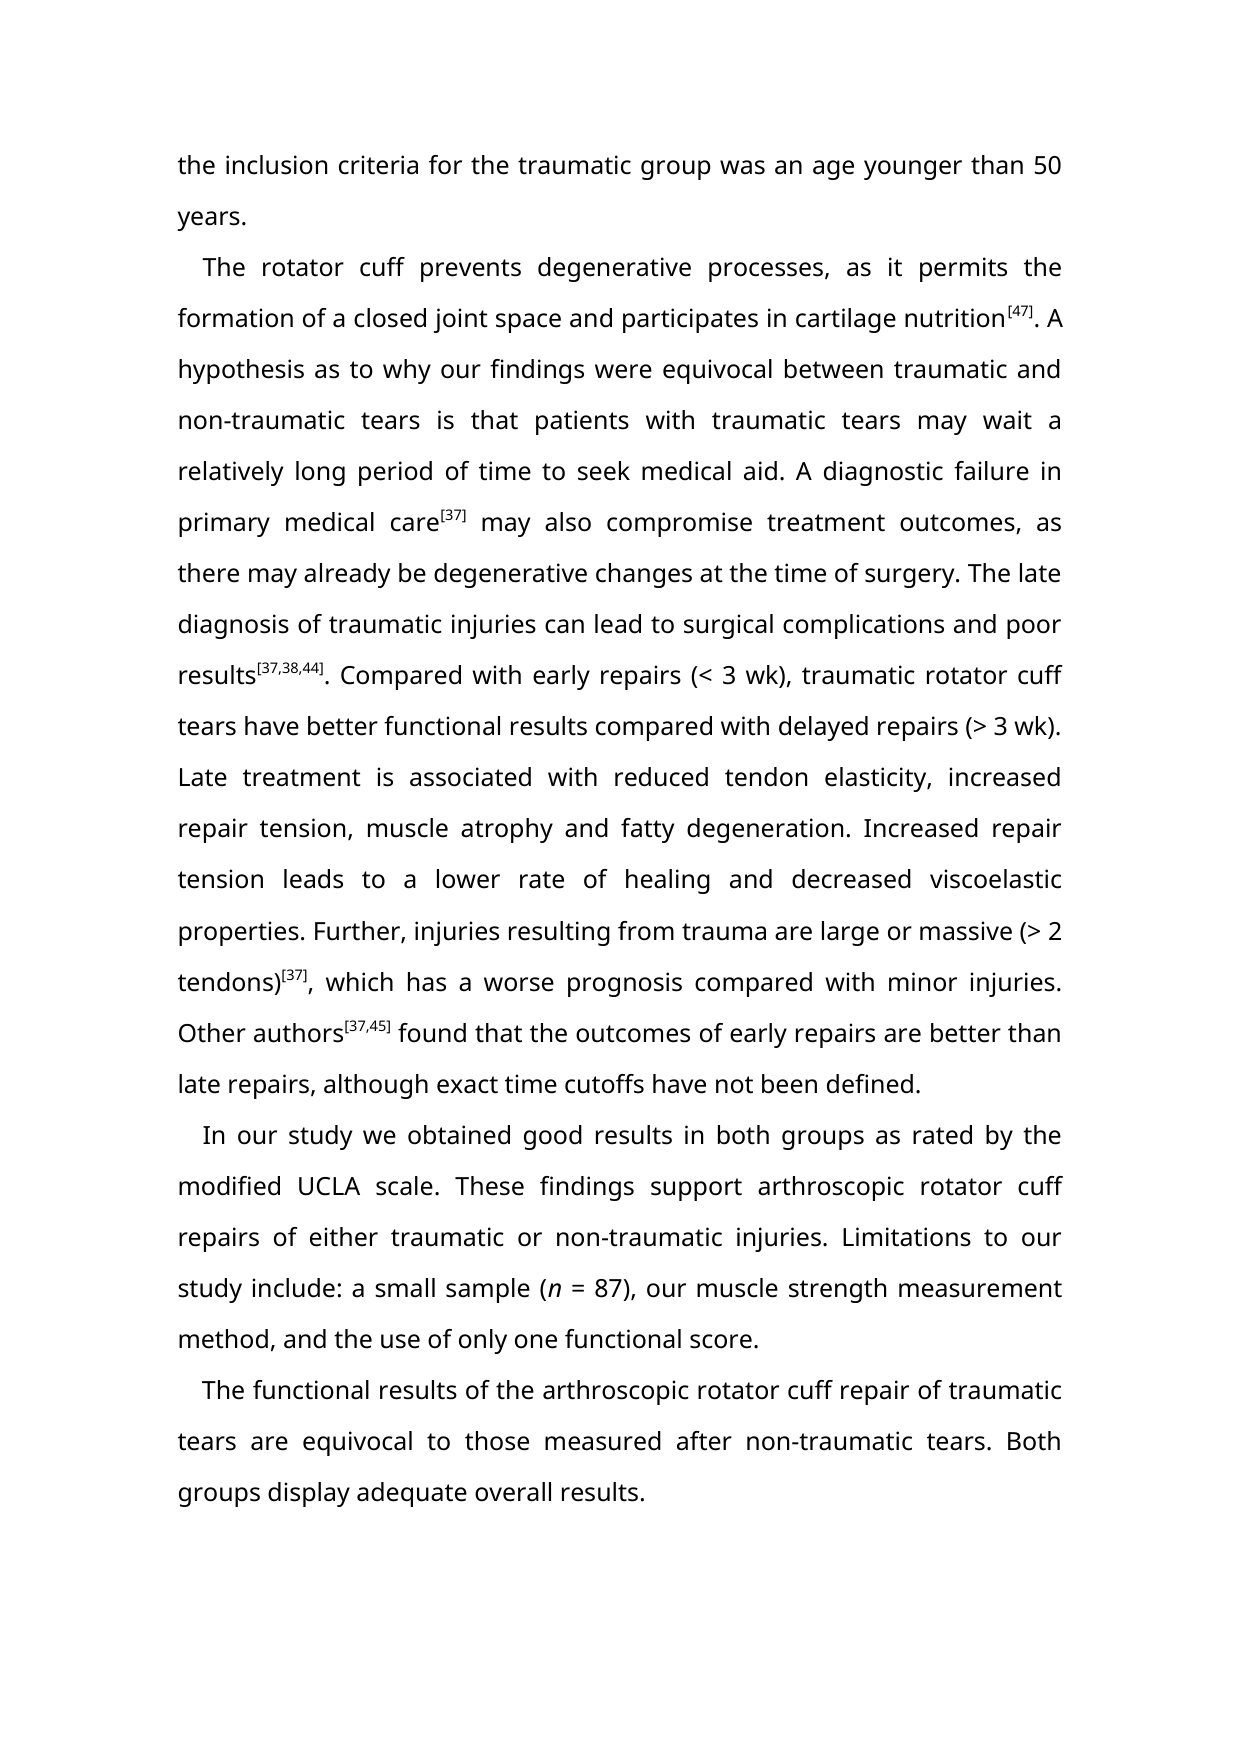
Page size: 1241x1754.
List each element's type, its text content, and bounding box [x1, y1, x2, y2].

text The rotator cuff prevents degenerative processes, as it permits the formation of a closed joint space and participates in cartilage nutrition[47]. A hypothesis as to why our findings were equivocal between traumatic and non-traumatic tears is that patients with traumatic tears may wait a relatively long period of time to seek medical aid. A diagnostic failure in primary medical care[37] may also compromise treatment outcomes, as there may already be degenerative changes at the time of surgery. The late diagnosis of traumatic injuries can lead to surgical complications and poor results[37,38,44]. Compared with early repairs (< 3 wk), traumatic rotator cuff tears have better functional results compared with delayed repairs (> 3 wk). Late treatment is associated with reduced tendon elasticity, increased repair tension, muscle atrophy and fatty degeneration. Increased repair tension leads to a lower rate of healing and decreased viscoelastic properties. Further, injuries resulting from trauma are large or massive (> 2 tendons)[37], which has a worse prognosis compared with minor injuries. Other authors[37,45] found that the outcomes of early repairs are better than late repairs, although exact time cutoffs have not been defined. [177, 250, 1063, 1100]
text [177, 148, 1063, 233]
text The functional results of the arthroscopic rotator cuff repair of traumatic tears are equivocal to those measured after non-traumatic tears. Both groups display adequate overall results. [177, 1373, 1063, 1509]
text In our study we obtained good results in both groups as rated by the modified UCLA scale. These findings support arthroscopic rotator cuff repairs of either traumatic or non-traumatic injuries. Limitations to our study include: a small sample (n = 87), our muscle strength measurement method, and the use of only one functional score. [177, 1117, 1063, 1356]
